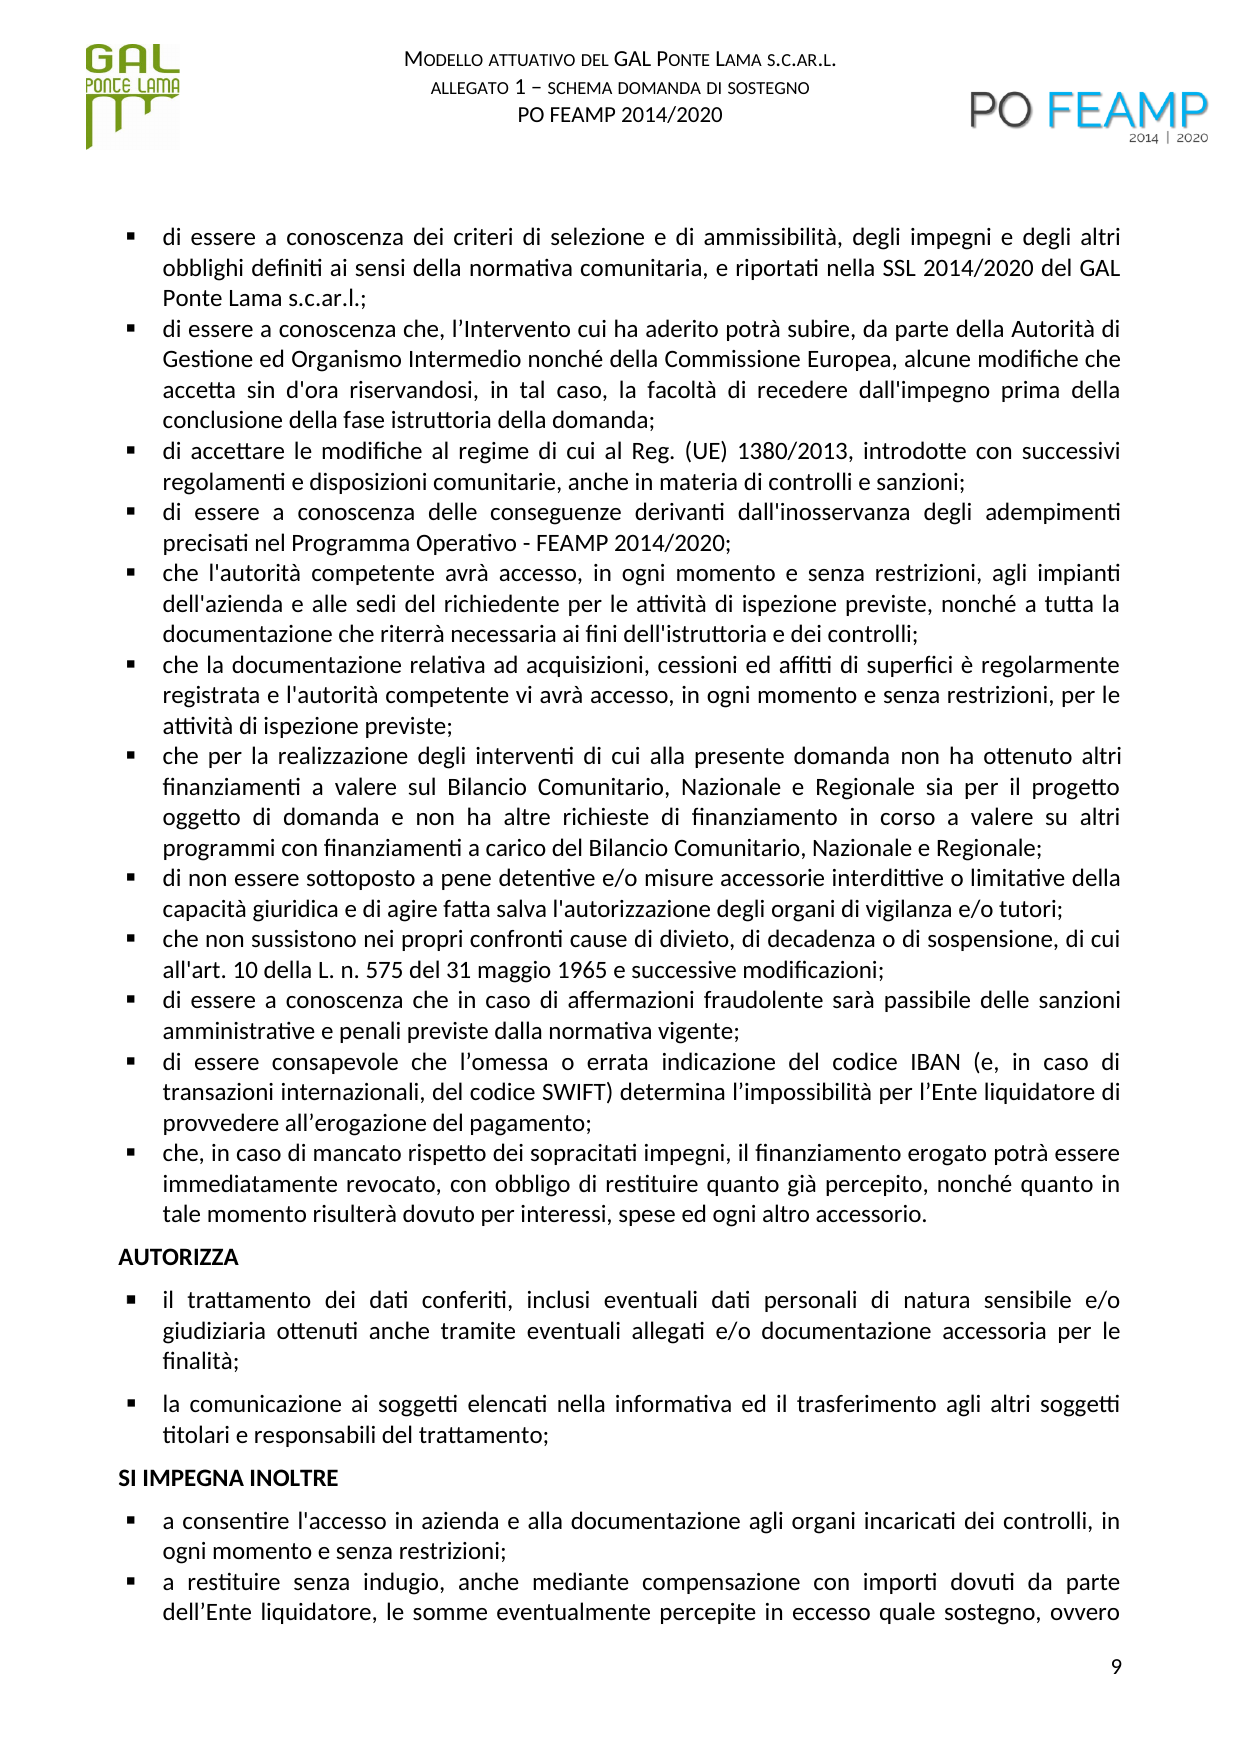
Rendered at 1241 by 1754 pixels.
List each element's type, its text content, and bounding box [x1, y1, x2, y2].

list di essere a conoscenza dei criteri di selezione e di ammissibilità, degli impegni e degli altri obblighi definiti ai sensi della normativa comunitaria, e riportati nella SSL 2014/2020 del GAL Ponte Lama s.c.ar.l.; [125, 222, 1122, 313]
list a consentire l'accesso in azienda e alla documentazione agli organi incaricati dei controlli, in ogni momento e senza restrizioni; [125, 1505, 1122, 1566]
list che la documentazione relativa ad acquisizioni, cessioni ed affitti di superfici è regolarmente registrata e l'autorità competente vi avrà accesso, in ogni momento e senza restrizioni, per le attività di ispezione previste; [125, 649, 1122, 740]
list la comunicazione ai soggetti elencati nella informativa ed il trasferimento agli altri soggetti titolari e responsabili del trattamento; [125, 1388, 1122, 1449]
list di essere consapevole che l’omessa o errata indicazione del codice IBAN (e, in caso di transazioni internazionali, del codice SWIFT) determina l’impossibilità per l’Ente liquidatore di provvedere all’erogazione del pagamento; [125, 1046, 1122, 1137]
text AUTORIZZA [118, 1241, 1122, 1272]
list di accettare le modifiche al regime di cui al Reg. (UE) 1380/2013, introdotte con successivi regolamenti e disposizioni comunitarie, anche in materia di controlli e sanzioni; [125, 435, 1122, 496]
list che l'autorità competente avrà accesso, in ogni momento e senza restrizioni, agli impianti dell'azienda e alle sedi del richiedente per le attività di ispezione previste, nonché a tutta la documentazione che riterrà necessaria ai fini dell'istruttoria e dei controlli; [125, 557, 1122, 649]
picture [86, 44, 180, 150]
list il trattamento dei dati conferiti, inclusi eventuali dati personali di natura sensibile e/o giudiziaria ottenuti anche tramite eventuali allegati e/o documentazione accessoria per le finalità; [125, 1284, 1122, 1376]
list di essere a conoscenza che in caso di affermazioni fraudolente sarà passibile delle sanzioni amministrative e penali previste dalla normativa vigente; [125, 984, 1122, 1046]
list che per la realizzazione degli interventi di cui alla presente domanda non ha ottenuto altri finanziamenti a valere sul Bilancio Comunitario, Nazionale e Regionale sia per il progetto oggetto di domanda e non ha altre richieste di finanziamento in corso a valere su altri programmi con finanziamenti a carico del Bilancio Comunitario, Nazionale e Regionale; [125, 740, 1122, 862]
list che, in caso di mancato rispetto dei sopracitati impegni, il finanziamento erogato potrà essere immediatamente revocato, con obbligo di restituire quanto già percepito, nonché quanto in tale momento risulterà dovuto per interessi, spese ed ogni altro accessorio. [125, 1137, 1122, 1229]
list di non essere sottoposto a pene detentive e/o misure accessorie interdittive o limitative della capacità giuridica e di agire fatta salva l'autorizzazione degli organi di vigilanza e/o tutori; [125, 862, 1122, 923]
list di essere a conoscenza delle conseguenze derivanti dall'inosservanza degli adempimenti precisati nel Programma Operativo - FEAMP 2014/2020; [125, 496, 1122, 557]
text SI IMPEGNA INOLTRE [118, 1462, 1122, 1492]
list che non sussistono nei propri confronti cause di divieto, di decadenza o di sospensione, di cui all'art. 10 della L. n. 575 del 31 maggio 1965 e successive modificazioni; [125, 923, 1122, 984]
list di essere a conoscenza che, l’Intervento cui ha aderito potrà subire, da parte della Autorità di Gestione ed Organismo Intermedio nonché della Commissione Europea, alcune modifiche che accetta sin d'ora riservandosi, in tal caso, la facoltà di recedere dall'impegno prima della conclusione della fase istruttoria della domanda; [125, 313, 1122, 435]
